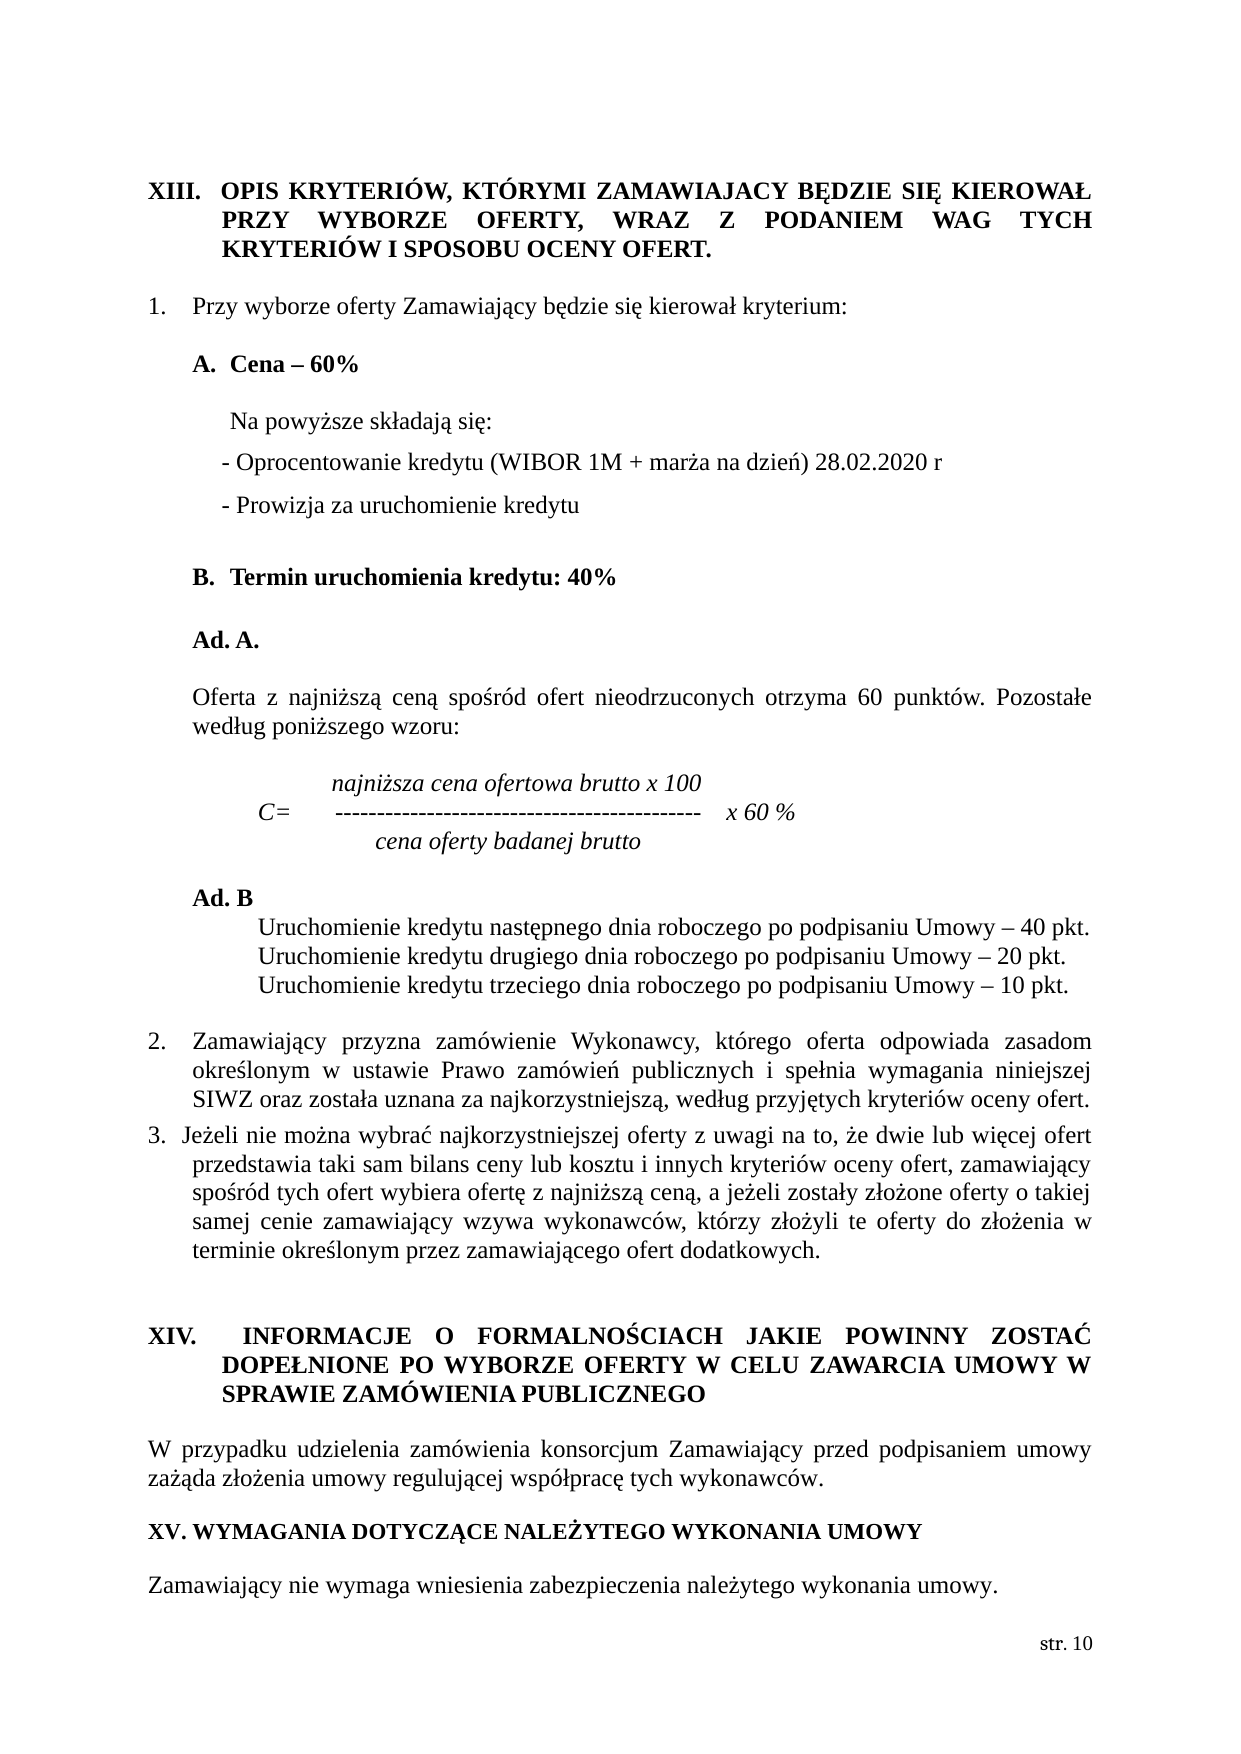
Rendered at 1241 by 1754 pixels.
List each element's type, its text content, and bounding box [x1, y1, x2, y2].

text cena oferty badanej brutto [148, 826, 1092, 855]
list Zamawiający przyzna zamówienie Wykonawcy, którego oferta odpowiada zasadom określonym w ustawie Prawo zamówień publicznych i spełnia wymagania niniejszej SIWZ oraz została uznana za najkorzystniejszą, według przyjętych kryteriów oceny ofert. [148, 1026, 1092, 1113]
text C= -------------------------------------------- x 60 % [184, 797, 1092, 826]
text XIV. INFORMACJE O FORMALNOŚCIACH JAKIE POWINNY ZOSTAĆ DOPEŁNIONE PO WYBORZE OFERTY W CELU ZAWARCIA UMOWY W SPRAWIE ZAMÓWIENIA PUBLICZNEGO [148, 1321, 1092, 1407]
text Ad. A. [192, 625, 1092, 653]
text W przypadku udzielenia zamówienia konsorcjum Zamawiający przed podpisaniem umowy zażąda złożenia umowy regulującej współpracę tych wykonawców. [148, 1434, 1092, 1491]
text - Oprocentowanie kredytu (WIBOR 1M + marża na dzień) 28.02.2020 r [192, 447, 1092, 476]
list Termin uruchomienia kredytu: 40% [192, 562, 1092, 591]
text Uruchomienie kredytu drugiego dnia roboczego po podpisaniu Umowy – 20 pkt. [184, 941, 1092, 970]
text - Prowizja za uruchomienie kredytu [192, 491, 1092, 519]
list Cena – 60% [192, 349, 1092, 378]
text Oferta z najniższą ceną spośród ofert nieodrzuconych otrzyma 60 punktów. Pozostałe według poniższego wzoru: [192, 682, 1092, 740]
text najniższa cena ofertowa brutto x 100 [331, 768, 1092, 797]
list Przy wyborze oferty Zamawiający będzie się kierował kryterium: [148, 291, 1092, 320]
text Uruchomienie kredytu następnego dnia roboczego po podpisaniu Umowy – 40 pkt. [184, 912, 1092, 941]
text Ad. B [192, 883, 1092, 912]
text 3. Jeżeli nie można wybrać najkorzystniejszej oferty z uwagi na to, że dwie lub więcej ofert przedstawia taki sam bilans ceny lub kosztu i innych kryteriów oceny ofert, zamawiający spośród tych ofert wybiera ofertę z najniższą ceną, a jeżeli zostały złożone oferty o takiej samej cenie zamawiający wzywa wykonawców, którzy złożyli te oferty do złożenia w terminie określonym przez zamawiającego ofert dodatkowych. [148, 1120, 1092, 1264]
text XIII. OPIS KRYTERIÓW, KTÓRYMI ZAMAWIAJACY BĘDZIE SIĘ KIEROWAŁ PRZY WYBORZE OFERTY, WRAZ Z PODANIEM WAG TYCH KRYTERIÓW I SPOSOBU OCENY OFERT. [148, 176, 1092, 263]
list Na powyższe składają się: [229, 406, 1092, 435]
text Zamawiający nie wymaga wniesienia zabezpieczenia należytego wykonania umowy. [148, 1570, 1092, 1599]
text Uruchomienie kredytu trzeciego dnia roboczego po podpisaniu Umowy – 10 pkt. [184, 970, 1092, 998]
text XV. WYMAGANIA DOTYCZĄCE NALEŻYTEGO WYKONANIA UMOWY [148, 1518, 1092, 1544]
